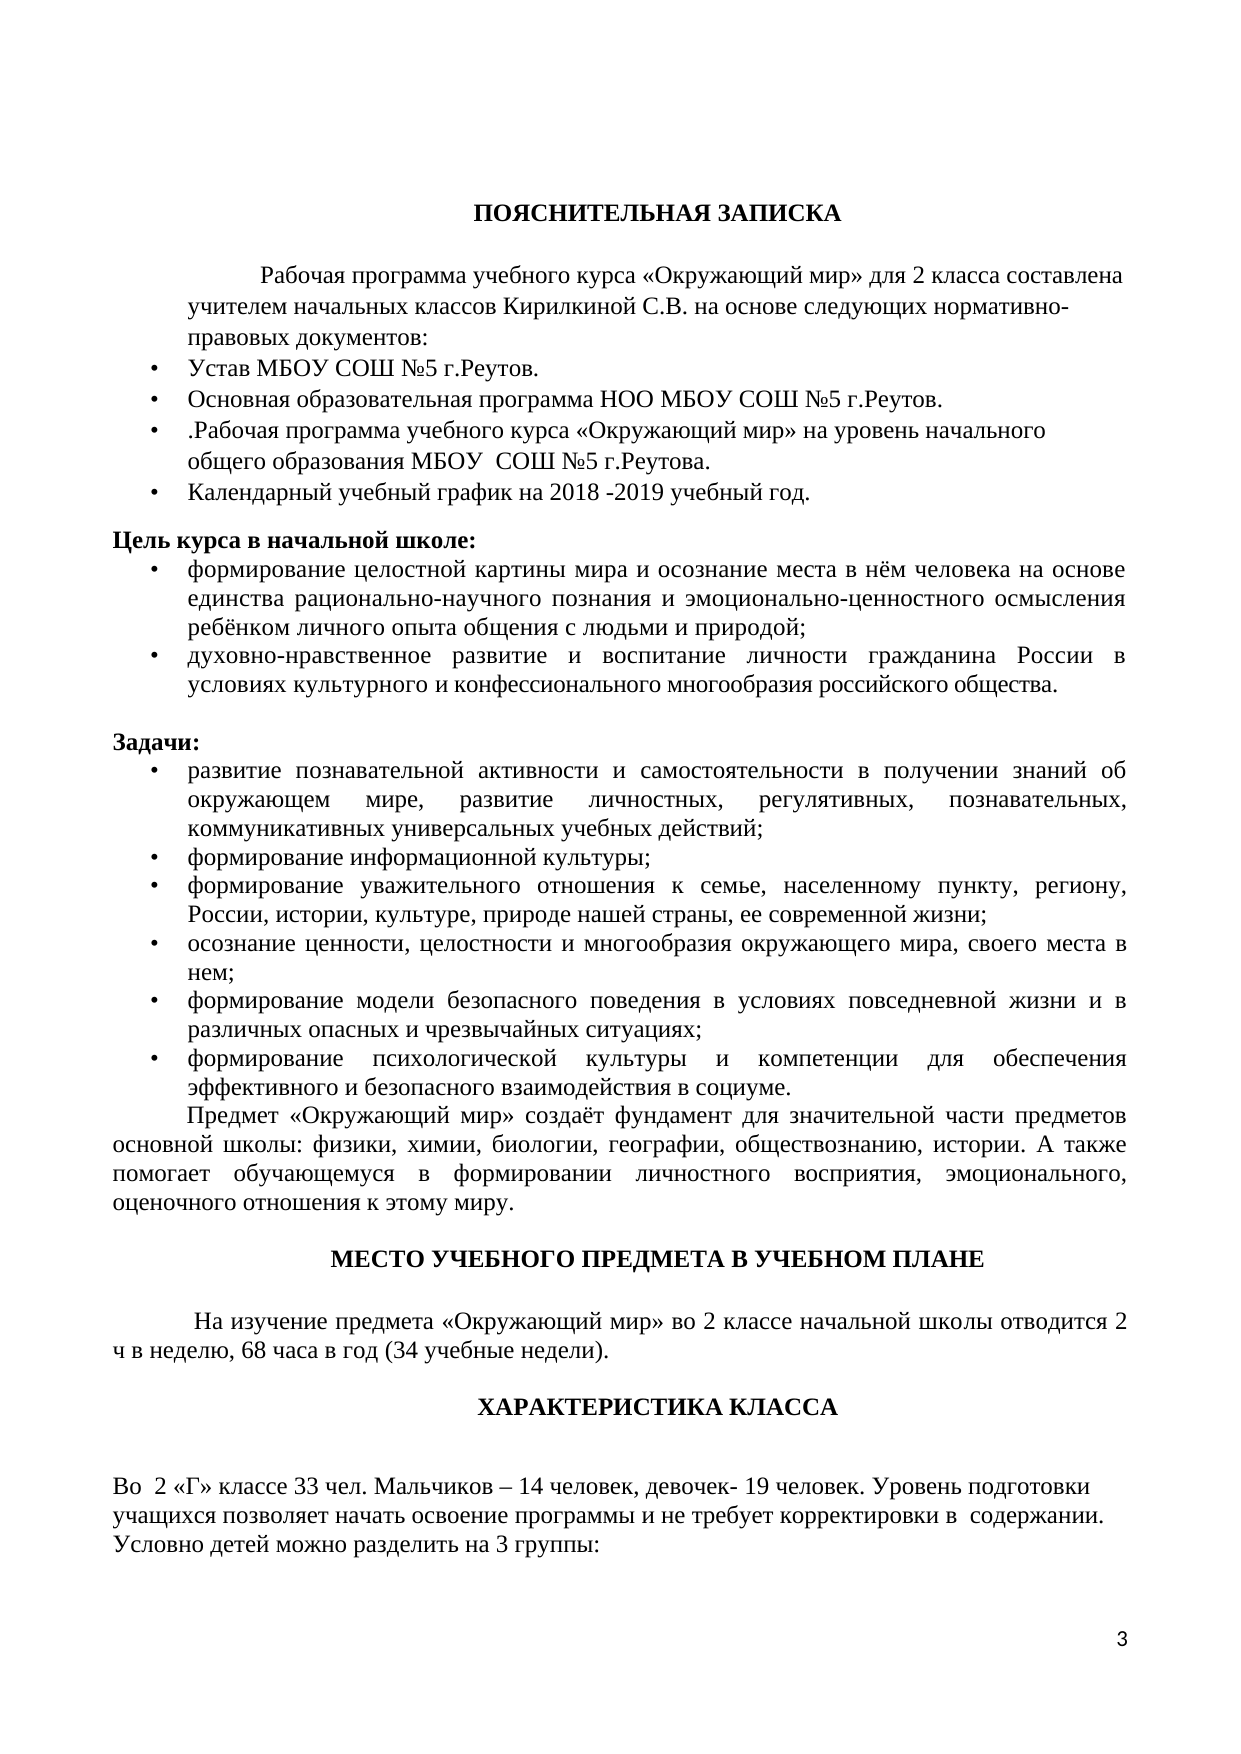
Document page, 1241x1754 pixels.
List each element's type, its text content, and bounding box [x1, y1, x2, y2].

text Предмет «Окружающий мир» создаёт фундамент для значительной части предметов основной школы: физики, химии, биологии, географии, обществознанию, истории. А также помогает обучающемуся в формировании личностного восприятия, эмоционального, оценочного отношения к этому миру. [112, 1100, 1128, 1215]
text ХАРАКТЕРИСТИКА КЛАССА [187, 1392, 1128, 1421]
list Календарный учебный график на 2018 -2019 учебный год. [150, 477, 1128, 506]
list формирование информационной культуры; [150, 842, 1128, 870]
text Цель курса в начальной школе: [112, 525, 1127, 553]
list МЕСТО УЧЕБНОГО ПРЕДМЕТА В УЧЕБНОМ ПЛАНЕ [187, 1244, 1128, 1273]
list развитие познавательной активности и самостоятельности в получении знаний об окружающем мире, развитие личностных, регулятивных, познавательных, коммуникативных универсальных учебных действий; [150, 755, 1128, 842]
list формирование уважительного отношения к семье, населенному пункту, региону, России, истории, культуре, природе нашей страны, ее современной жизни; [150, 870, 1128, 928]
list формирование целостной картины мира и осознание места в нём человека на основе единства рационально-научного познания и эмоционально-ценностного осмысления ребёнком личного опыта общения с людьми и природой; [150, 554, 1127, 640]
list формирование модели безопасного поведения в условиях повседневной жизни и в различных опасных и чрезвычайных ситуациях; [150, 985, 1128, 1043]
text Задачи: [112, 727, 1128, 755]
text На изучение предмета «Окружающий мир» во 2 классе начальной школы отводится 2 ч в неделю, 68 часа в год (34 учебные недели). [112, 1306, 1128, 1364]
list духовно-нравственное развитие и воспитание личности гражданина России в условиях культурного и конфессионального многообразия российского общества. [150, 640, 1127, 698]
list Рабочая программа учебного курса «Окружающий мир» для 2 класса составлена учителем начальных классов Кирилкиной С.В. на основе следующих нормативно-правовых документов: [187, 260, 1128, 351]
list .Рабочая программа учебного курса «Окружающий мир» на уровень начального общего образования МБОУ СОШ №5 г.Реутова. [150, 415, 1128, 475]
list ПОЯСНИТЕЛЬНАЯ ЗАПИСКА [187, 198, 1128, 226]
list формирование психологической культуры и компетенции для обеспечения эффективного и безопасного взаимодействия в социуме. [150, 1043, 1128, 1100]
list Устав МБОУ СОШ №5 г.Реутов. [150, 353, 1128, 382]
text Во 2 «Г» классе 33 чел. Мальчиков – 14 человек, девочек- 19 человек. Уровень подготовки учащихся позволяет начать освоение программы и не требует корректировки в содержании. Условно детей можно разделить на 3 группы: [112, 1471, 1128, 1557]
list Основная образовательная программа НОО МБОУ СОШ №5 г.Реутов. [150, 384, 1128, 413]
list осознание ценности, целостности и многообразия окружающего мира, своего места в нем; [150, 928, 1128, 985]
